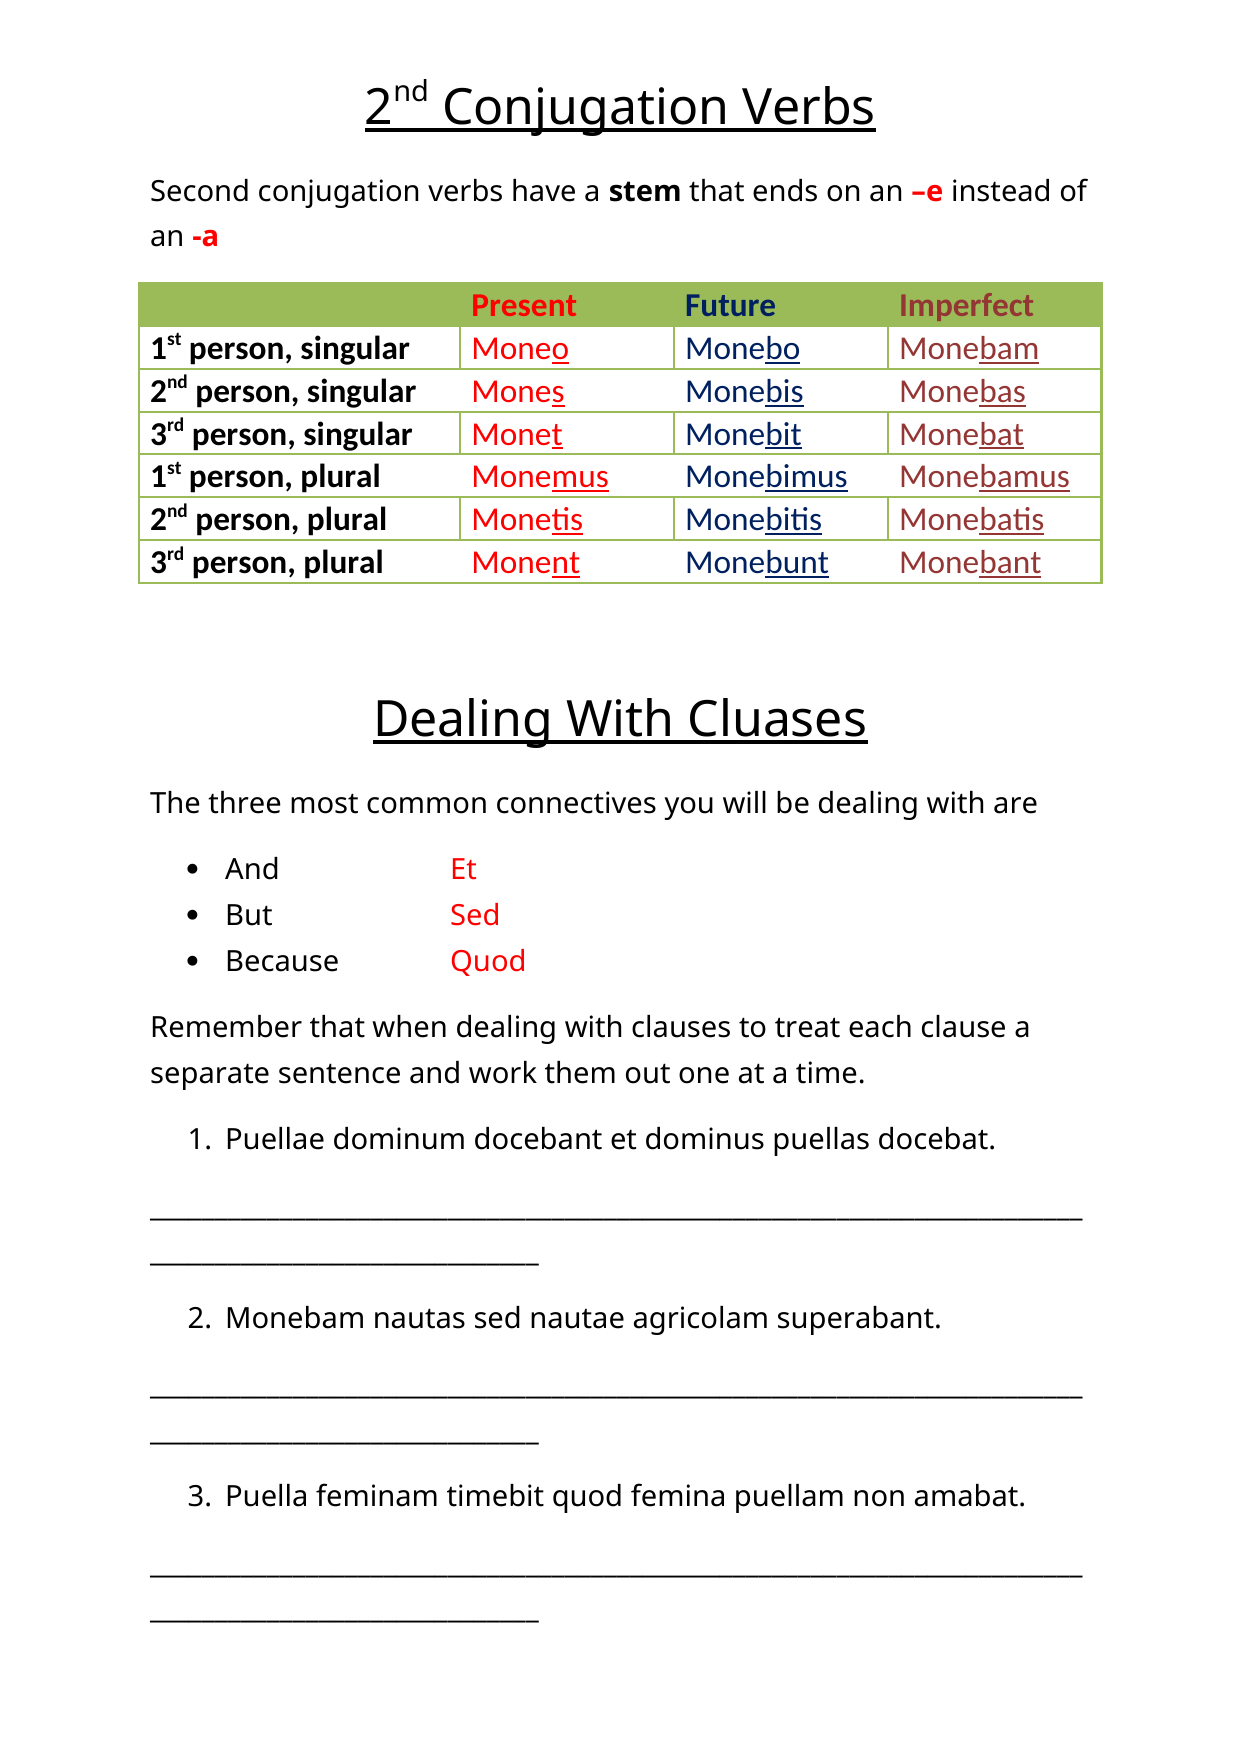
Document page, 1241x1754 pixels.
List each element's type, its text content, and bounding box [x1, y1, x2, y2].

table_cell Moneo [461, 327, 673, 368]
table_cell Monebit [675, 413, 887, 453]
text ______________________________________________________________________________________________________ [150, 1363, 1090, 1449]
table_cell 1st person, plural [140, 455, 460, 496]
text ______________________________________________________________________________________________________ [150, 1185, 1090, 1270]
table_cell 2nd person, plural [140, 498, 459, 539]
table_cell Monebatis [889, 498, 1100, 539]
table_cell 1st person, singular [140, 327, 459, 368]
table_cell Mones [460, 370, 674, 411]
text ______________________________________________________________________________________________________ [150, 1542, 1090, 1627]
table_cell Monebimus [674, 455, 888, 496]
table_cell 2nd person, singular [140, 370, 460, 411]
list Because Quod [187, 940, 1090, 979]
text Remember that when dealing with clauses to treat each clause a separate sentence and work them out one at a time. [150, 1006, 1090, 1092]
table_cell 3rd person, plural [140, 541, 460, 582]
table_cell Monebunt [674, 541, 888, 582]
list Puella feminam timebit quod femina puellam non amabat. [187, 1476, 1090, 1515]
table_cell Monebis [674, 370, 888, 411]
table_header [140, 284, 460, 325]
text Dealing With Cluases [150, 683, 1090, 751]
list Monebam nautas sed nautae agricolam superabant. [187, 1297, 1090, 1337]
table_cell Monebo [675, 327, 887, 368]
table_cell Monetis [461, 498, 673, 539]
text Second conjugation verbs have a stem that ends on an –e instead of an -a [150, 170, 1090, 255]
table_cell Monebas [888, 370, 1100, 411]
table_cell Monebam [889, 327, 1100, 368]
table_cell 3rd person, singular [140, 413, 459, 453]
list But Sed [187, 894, 1090, 934]
table_header Present [460, 284, 674, 325]
table_cell Monet [461, 413, 673, 453]
table_cell Monemus [460, 455, 674, 496]
list And Et [187, 849, 1090, 888]
table_cell Monebitis [675, 498, 887, 539]
table_cell Monebant [888, 541, 1100, 582]
table_cell Monent [460, 541, 674, 582]
text The three most common connectives you will be dealing with are [150, 782, 1090, 822]
text 2nd Conjugation Verbs [150, 71, 1090, 139]
list Puellae dominum docebant et dominus puellas docebat. [187, 1118, 1090, 1158]
table_cell Monebamus [888, 455, 1100, 496]
table_header Future [674, 284, 888, 325]
table_cell Monebat [889, 413, 1100, 453]
table_header Imperfect [888, 284, 1100, 325]
